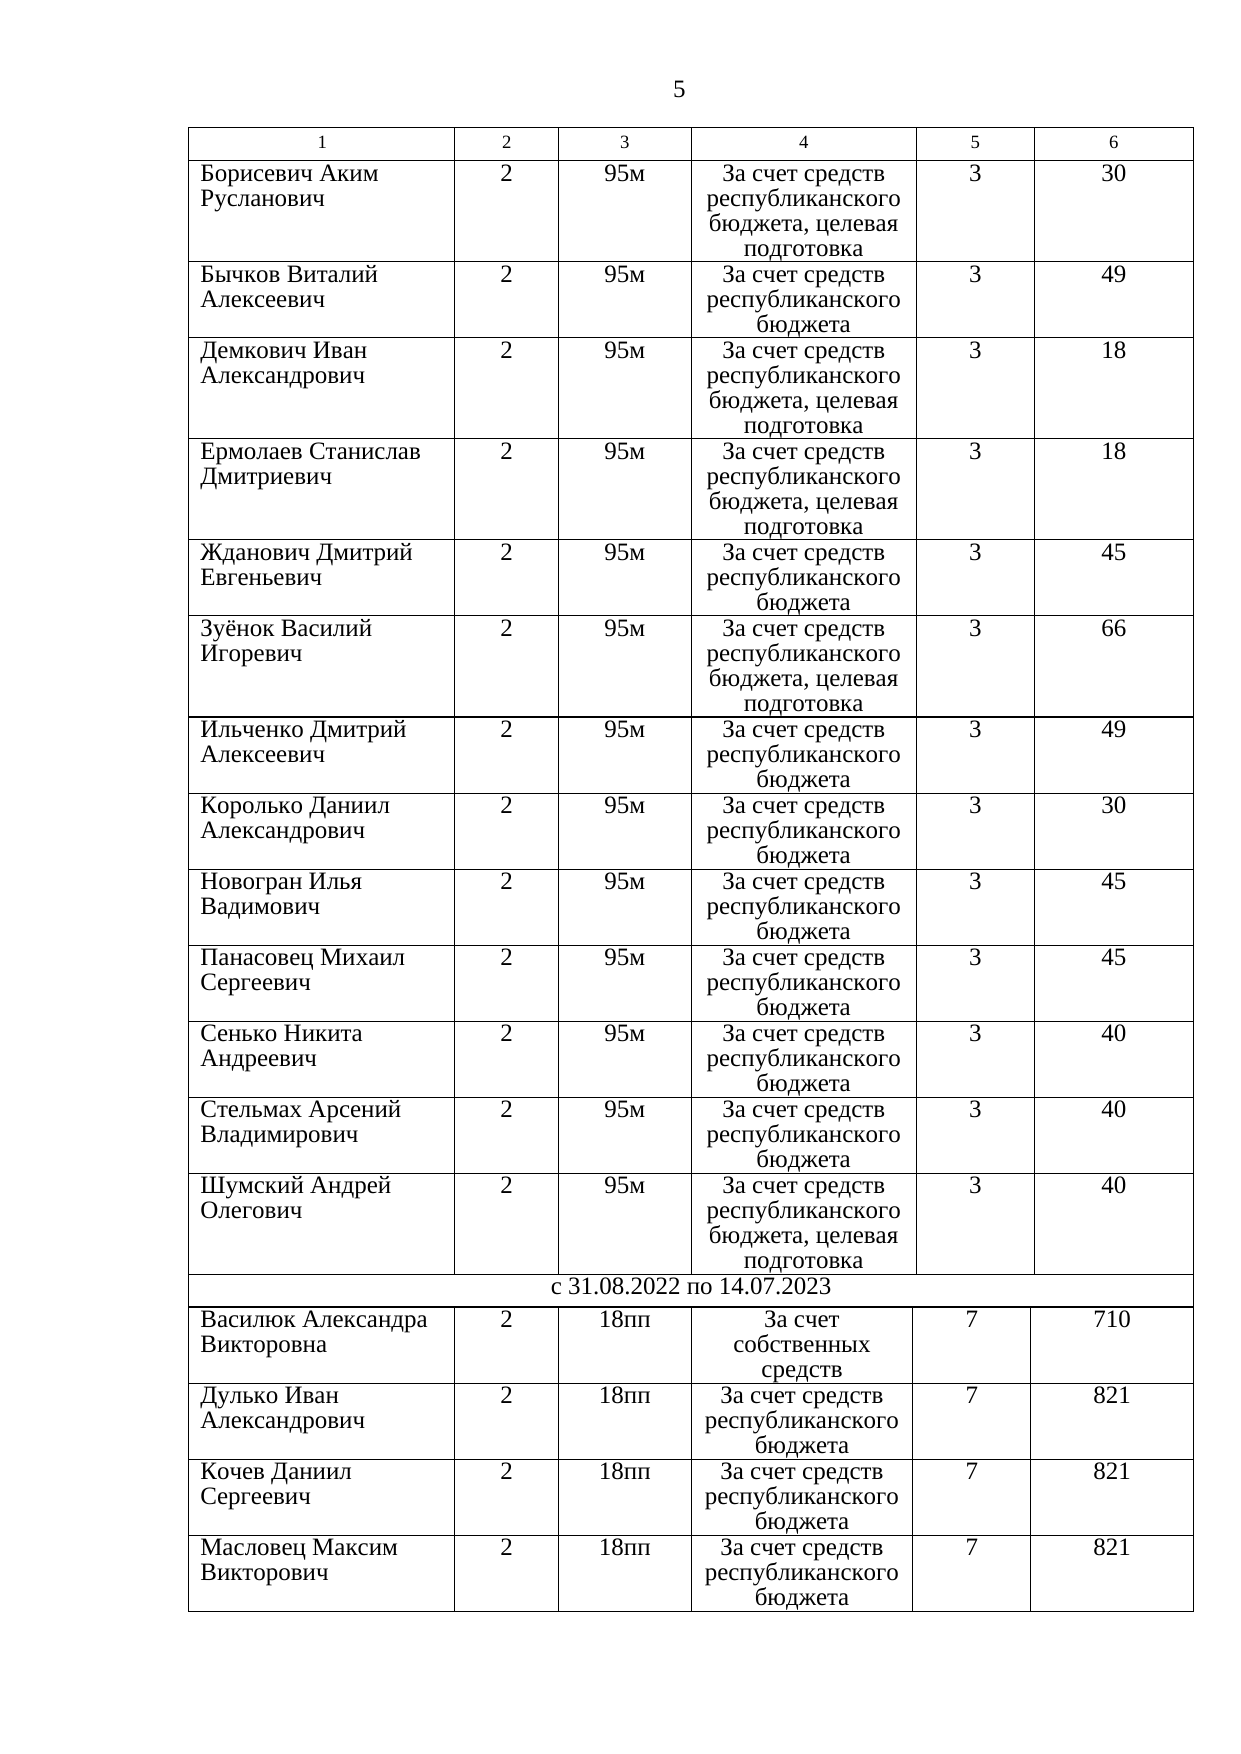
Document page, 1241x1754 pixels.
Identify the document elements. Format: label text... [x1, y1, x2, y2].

table_cell За счет средств республиканского бюджета, целевая подготовка [692, 616, 916, 716]
table_cell 95м [559, 1098, 691, 1173]
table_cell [692, 1460, 912, 1534]
table_cell Борисевич Аким Русланович [189, 161, 454, 261]
table_header 2 [455, 128, 558, 160]
table_cell Василюк Александра Викторовна [189, 1308, 454, 1382]
table_cell 3 [917, 718, 1034, 792]
table_cell 3 [917, 1098, 1034, 1173]
table_cell 7 [913, 1384, 1030, 1458]
table_cell 710 [1031, 1308, 1193, 1382]
table_cell Сенько Никита Андреевич [189, 1022, 454, 1097]
table_cell 7 [913, 1536, 1030, 1611]
table_cell 2 [455, 1308, 558, 1382]
table_cell 2 [455, 262, 558, 337]
table_cell 2 [455, 1460, 558, 1534]
table_cell 3 [917, 616, 1034, 716]
table_cell Стельмах Арсений Владимирович [189, 1098, 454, 1173]
table_header 5 [917, 128, 1034, 160]
table_cell 2 [455, 1536, 558, 1611]
table_cell Панасовец Михаил Сергеевич [189, 946, 454, 1021]
table_cell За счет средств республиканского бюджета, целевая подготовка [692, 338, 916, 438]
table_cell 95м [559, 439, 691, 539]
table_cell Дулько Иван Александрович [189, 1384, 454, 1458]
table_cell 66 [1035, 616, 1193, 716]
table_cell 2 [455, 870, 558, 944]
table_cell 2 [455, 616, 558, 716]
table_cell 2 [455, 161, 558, 261]
table_cell За счет средств республиканского бюджета [692, 1098, 916, 1173]
table_cell 95м [559, 794, 691, 868]
table_cell 3 [917, 439, 1034, 539]
table_cell Демкович Иван Александрович [189, 338, 454, 438]
table_cell За счет средств республиканского бюджета [692, 794, 916, 868]
table_cell Новогран Илья Вадимович [189, 870, 454, 944]
table_cell 2 [455, 946, 558, 1021]
table_cell 95м [559, 1174, 691, 1274]
table_cell 30 [1035, 161, 1193, 261]
table_cell За счет средств республиканского бюджета [692, 540, 916, 615]
table_cell 3 [917, 540, 1034, 615]
table_cell За счет средств республиканского бюджета [692, 718, 916, 792]
table_cell 95м [559, 338, 691, 438]
table_cell 3 [917, 870, 1034, 944]
table_header 1 [189, 128, 454, 160]
table_cell Жданович Дмитрий Евгеньевич [189, 540, 454, 615]
table_cell 3 [917, 338, 1034, 438]
table_cell Шумский Андрей Олегович [189, 1174, 454, 1274]
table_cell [692, 1536, 912, 1611]
table_header 3 [559, 128, 691, 160]
table_cell 2 [455, 718, 558, 792]
table_cell 40 [1035, 1098, 1193, 1173]
table_cell 18пп [559, 1308, 691, 1382]
table_cell 2 [455, 1022, 558, 1097]
table_cell 95м [559, 540, 691, 615]
table_cell 18пп [559, 1536, 691, 1611]
table_cell 3 [917, 1022, 1034, 1097]
table_cell 95м [559, 946, 691, 1021]
table_cell Королько Даниил Александрович [189, 794, 454, 868]
table_cell 95м [559, 616, 691, 716]
table_cell 2 [455, 1098, 558, 1173]
table_cell 3 [917, 161, 1034, 261]
table_cell 2 [455, 794, 558, 868]
table_cell Кочев Даниил Сергеевич [189, 1460, 454, 1534]
table_cell 3 [917, 794, 1034, 868]
table_cell 45 [1035, 946, 1193, 1021]
table_cell 95м [559, 262, 691, 337]
table_cell 7 [913, 1460, 1030, 1534]
table_cell 49 [1035, 262, 1193, 337]
table_cell 2 [455, 540, 558, 615]
table_cell 3 [917, 262, 1034, 337]
table_cell За счет собственных средств [692, 1308, 912, 1382]
table_cell 95м [559, 161, 691, 261]
table_cell За счет средств республиканского бюджета [692, 946, 916, 1021]
table_cell с 31.08.2022 по 14.07.2023 [189, 1275, 1193, 1306]
table_cell 40 [1035, 1022, 1193, 1097]
table_cell 2 [455, 338, 558, 438]
table_cell Ильченко Дмитрий Алексеевич [189, 718, 454, 792]
table_cell 18 [1035, 439, 1193, 539]
table_cell 821 [1031, 1536, 1193, 1611]
table_cell 18пп [559, 1384, 691, 1458]
table_cell Ермолаев Станислав Дмитриевич [189, 439, 454, 539]
table_cell 18пп [559, 1460, 691, 1534]
table_cell 821 [1031, 1460, 1193, 1534]
table_cell 95м [559, 1022, 691, 1097]
table_cell 40 [1035, 1174, 1193, 1274]
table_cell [692, 262, 916, 337]
table_cell Бычков Виталий Алексеевич [189, 262, 454, 337]
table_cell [692, 161, 916, 261]
table_cell Масловец Максим Викторович [189, 1536, 454, 1611]
table_cell 95м [559, 718, 691, 792]
table_cell 45 [1035, 540, 1193, 615]
table_header 6 [1035, 128, 1193, 160]
table_header 4 [692, 128, 916, 160]
table_cell 49 [1035, 718, 1193, 792]
table_cell 2 [455, 439, 558, 539]
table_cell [692, 1384, 912, 1458]
table_cell 821 [1031, 1384, 1193, 1458]
table_cell 2 [455, 1174, 558, 1274]
table_cell 45 [1035, 870, 1193, 944]
table_cell За счет средств республиканского бюджета, целевая подготовка [692, 1174, 916, 1274]
table_cell За счет средств республиканского бюджета [692, 870, 916, 944]
table_cell За счет средств республиканского бюджета [692, 1022, 916, 1097]
table_cell Зуёнок Василий Игоревич [189, 616, 454, 716]
table_cell 18 [1035, 338, 1193, 438]
table_cell 3 [917, 1174, 1034, 1274]
table_cell 7 [913, 1308, 1030, 1382]
table_cell 2 [455, 1384, 558, 1458]
table_cell 3 [917, 946, 1034, 1021]
table_cell За счет средств республиканского бюджета, целевая подготовка [692, 439, 916, 539]
table_cell 30 [1035, 794, 1193, 868]
table_cell 95м [559, 870, 691, 944]
